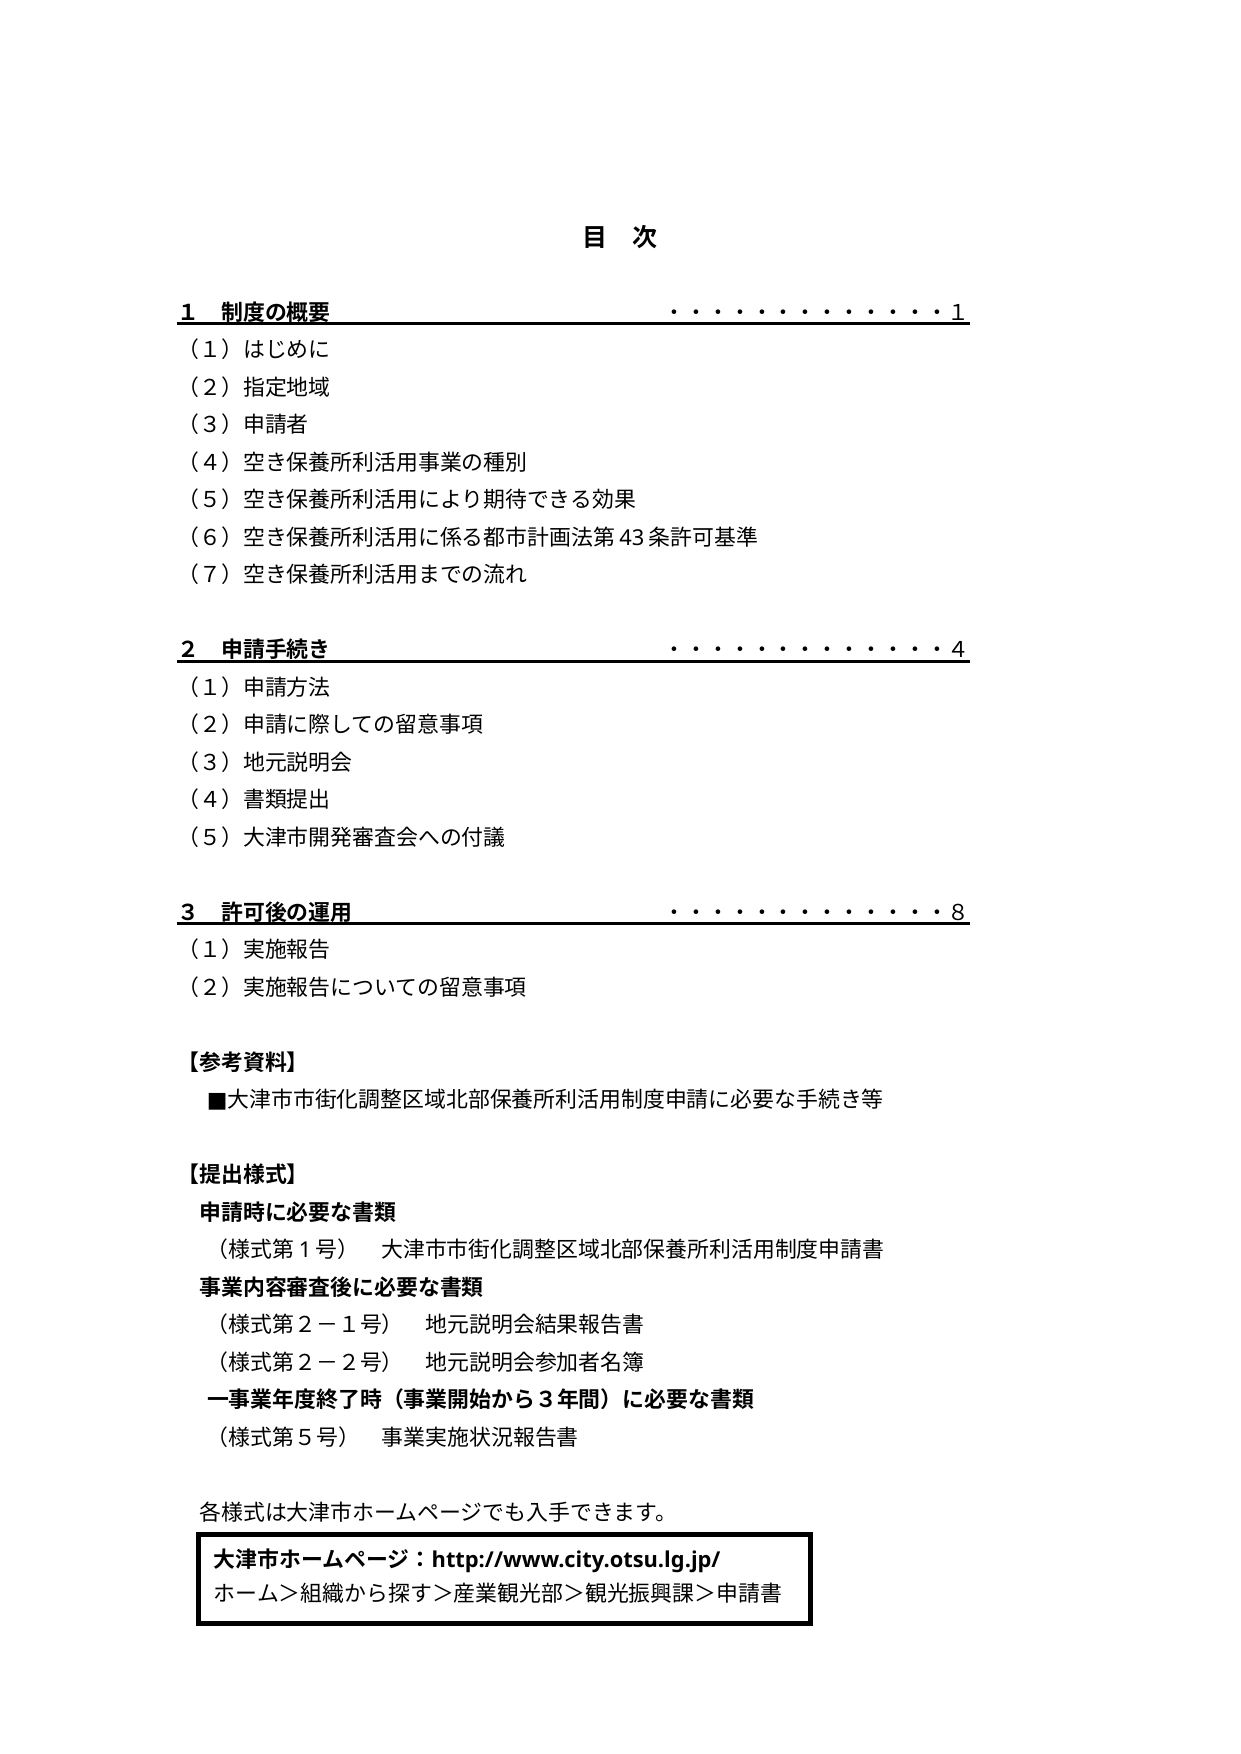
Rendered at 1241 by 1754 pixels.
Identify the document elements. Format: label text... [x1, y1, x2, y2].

text （７）空き保養所利活用までの流れ [177, 554, 1063, 592]
text （２）実施報告についての留意事項 [177, 967, 1063, 1004]
text （様式第２－１号） 地元説明会結果報告書 [177, 1304, 1063, 1342]
text （４）空き保養所利活用事業の種別 [177, 442, 1063, 479]
text 申請時に必要な書類 [177, 1192, 1063, 1229]
text （３）申請者 [177, 404, 1063, 442]
text （１）申請方法 [177, 667, 1063, 704]
text 各様式は大津市ホームページでも入手できます。 [177, 1492, 1063, 1529]
text （１）はじめに [177, 329, 1063, 367]
text （１）実施報告 [177, 929, 1063, 967]
text ２ 申請手続き ・・・・・・・・・・・・・４ [177, 629, 1063, 667]
subtitle 目 次 [177, 217, 1063, 254]
text （６）空き保養所利活用に係る都市計画法第43条許可基準 [177, 517, 1063, 554]
text 事業内容審査後に必要な書類 [177, 1267, 1063, 1304]
text （３）地元説明会 [177, 742, 1063, 779]
text （２）指定地域 [177, 367, 1063, 404]
text 一事業年度終了時（事業開始から３年間）に必要な書類 [177, 1379, 1063, 1417]
text （５）大津市開発審査会への付議 [177, 817, 1063, 854]
text （様式第５号） 事業実施状況報告書 [177, 1417, 1063, 1454]
text （様式第２－２号） 地元説明会参加者名簿 [177, 1342, 1063, 1379]
text 【参考資料】 [177, 1042, 1063, 1079]
text （５）空き保養所利活用により期待できる効果 [177, 479, 1063, 517]
text ３ 許可後の運用 ・・・・・・・・・・・・・８ [177, 892, 1063, 929]
text １ 制度の概要 ・・・・・・・・・・・・・１ [177, 292, 1063, 329]
text ■大津市市街化調整区域北部保養所利活用制度申請に必要な手続き等 [177, 1079, 1063, 1117]
text （４）書類提出 [177, 779, 1063, 817]
text （様式第1号） 大津市市街化調整区域北部保養所利活用制度申請書 [177, 1229, 1063, 1267]
text （２）申請に際しての留意事項 [177, 704, 1063, 742]
text 【提出様式】 [177, 1154, 1063, 1192]
